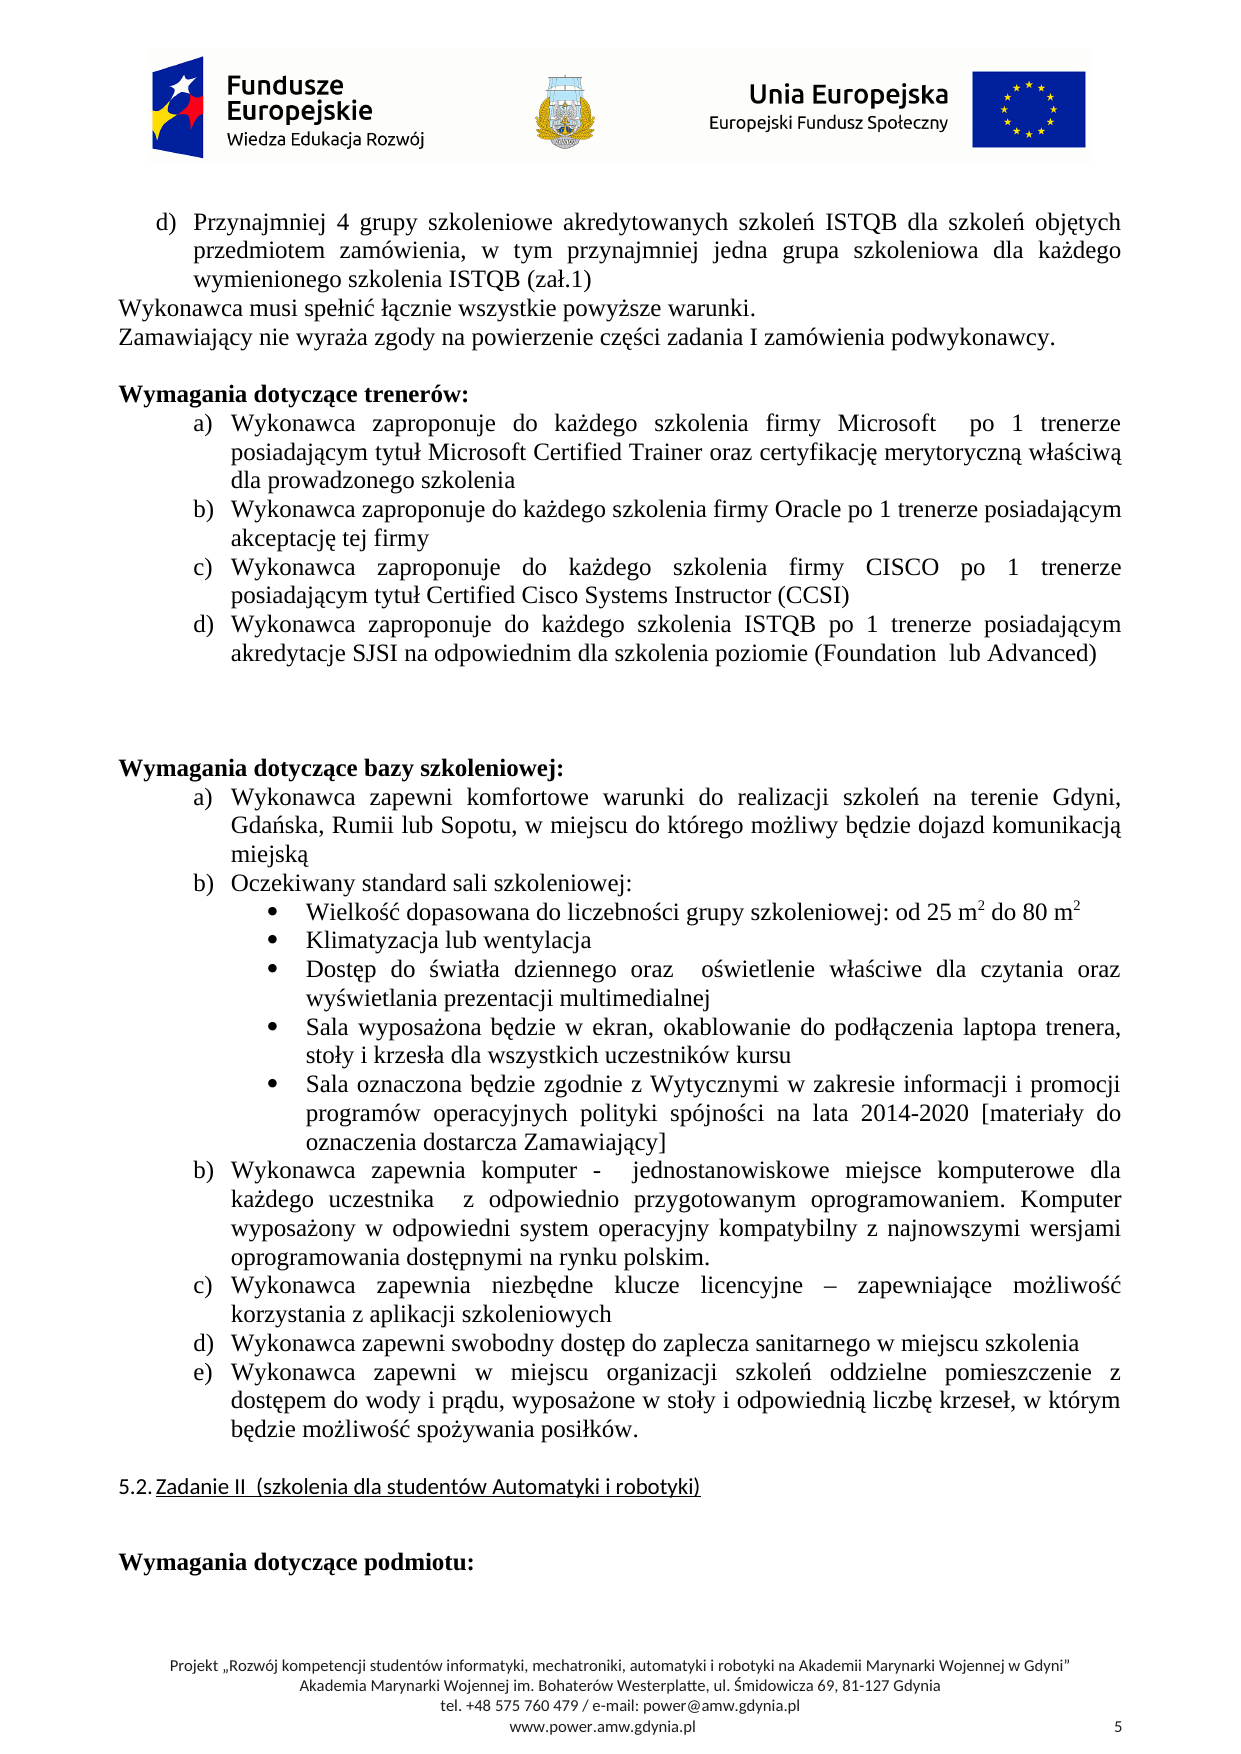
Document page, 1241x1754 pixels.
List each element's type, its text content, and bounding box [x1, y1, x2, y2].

list Sala wyposażona będzie w ekran, okablowanie do podłączenia laptopa trenera, stoły i krzesła dla wszystkich uczestników kursu [268, 1012, 1122, 1069]
list Wykonawca zapewnia niezbędne klucze licencyjne – zapewniające możliwość korzystania z aplikacji szkoleniowych [193, 1271, 1122, 1328]
text Wykonawca musi spełnić łącznie wszystkie powyższe warunki. [118, 293, 1122, 322]
text Wymagania dotyczące bazy szkoleniowej: [118, 753, 1122, 782]
text Zamawiający nie wyraża zgody na powierzenie części zadania I zamówienia podwykonawcy. [118, 322, 1122, 351]
list Sala oznaczona będzie zgodnie z Wytycznymi w zakresie informacji i promocji programów operacyjnych polityki spójności na lata 2014-2020 [materiały do oznaczenia dostarcza Zamawiający] [268, 1069, 1122, 1156]
list Wykonawca zapewnia komputer - jednostanowiskowe miejsce komputerowe dla każdego uczestnika z odpowiednio przygotowanym oprogramowaniem. Komputer wyposażony w odpowiedni system operacyjny kompatybilny z najnowszymi wersjami oprogramowania dostępnymi na rynku polskim. [193, 1156, 1122, 1271]
list Zadanie II (szkolenia dla studentów Automatyki i robotyki) [118, 1472, 1122, 1500]
list Wykonawca zapewni komfortowe warunki do realizacji szkoleń na terenie Gdyni, Gdańska, Rumii lub Sopotu, w miejscu do którego możliwy będzie dojazd komunikacją miejską [193, 782, 1122, 868]
list Oczekiwany standard sali szkoleniowej: [193, 868, 1122, 897]
text Wymagania dotyczące podmiotu: [118, 1547, 1122, 1576]
list Wykonawca zaproponuje do każdego szkolenia ISTQB po 1 trenerze posiadającym akredytacje SJSI na odpowiednim dla szkolenia poziomie (Foundation lub Advanced) [193, 609, 1122, 667]
list Wykonawca zapewni w miejscu organizacji szkoleń oddzielne pomieszczenie z dostępem do wody i prądu, wyposażone w stoły i odpowiednią liczbę krzeseł, w którym będzie możliwość spożywania posiłków. [193, 1357, 1122, 1443]
list Wielkość dopasowana do liczebności grupy szkoleniowej: od 25 m2 do 80 m2 [268, 897, 1122, 926]
list Dostęp do światła dziennego oraz oświetlenie właściwe dla czytania oraz wyświetlania prezentacji multimedialnej [268, 954, 1122, 1012]
list Wykonawca zaproponuje do każdego szkolenia firmy CISCO po 1 trenerze posiadającym tytuł Certified Cisco Systems Instructor (CCSI) [193, 552, 1122, 609]
list Wykonawca zaproponuje do każdego szkolenia firmy Oracle po 1 trenerze posiadającym akceptację tej firmy [193, 494, 1122, 552]
picture [147, 47, 1093, 163]
list Przynajmniej 4 grupy szkoleniowe akredytowanych szkoleń ISTQB dla szkoleń objętych przedmiotem zamówienia, w tym przynajmniej jedna grupa szkoleniowa dla każdego wymienionego szkolenia ISTQB (zał.1) [156, 207, 1122, 293]
list Wykonawca zaproponuje do każdego szkolenia firmy Microsoft po 1 trenerze posiadającym tytuł Microsoft Certified Trainer oraz certyfikację merytoryczną właściwą dla prowadzonego szkolenia [193, 408, 1122, 494]
text Wymagania dotyczące trenerów: [118, 379, 1122, 408]
list Wykonawca zapewni swobodny dostęp do zaplecza sanitarnego w miejscu szkolenia [193, 1328, 1122, 1357]
list Klimatyzacja lub wentylacja [268, 926, 1122, 954]
